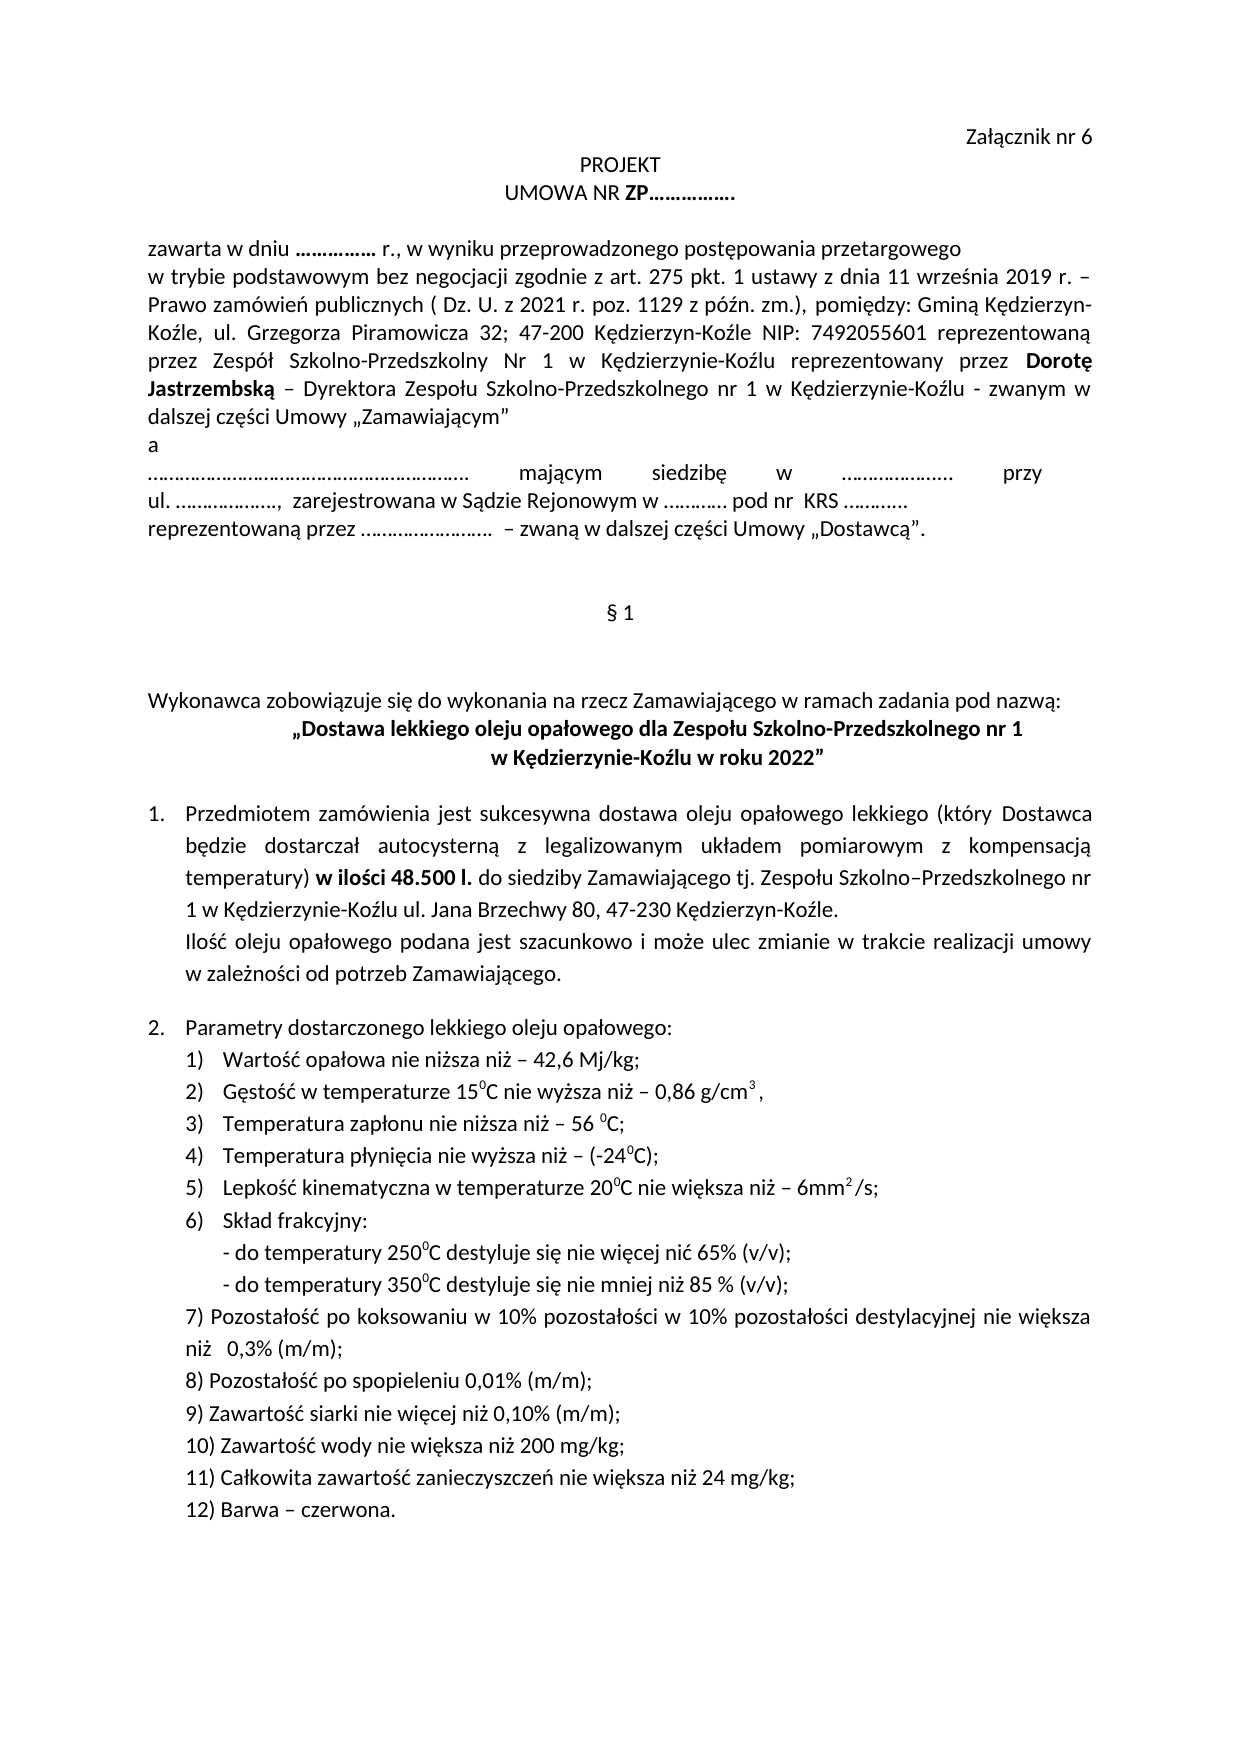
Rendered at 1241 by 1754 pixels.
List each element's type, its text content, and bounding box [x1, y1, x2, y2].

list Przedmiotem zamówienia jest sukcesywna dostawa oleju opałowego lekkiego (który Dostawca będzie dostarczał autocysterną z legalizowanym układem pomiarowym z kompensacją temperatury) w ilości 48.500 l. do siedziby Zamawiającego tj. Zespołu Szkolno–Przedszkolnego nr 1 w Kędzierzynie-Koźlu ul. Jana Brzechwy 80, 47-230 Kędzierzyn-Koźle. [148, 799, 1092, 923]
list Parametry dostarczonego lekkiego oleju opałowego: [148, 1013, 1092, 1041]
text reprezentowaną przez ……………………. – zwaną w dalszej części Umowy „Dostawcą”. [148, 514, 1092, 542]
list Wartość opałowa nie niższa niż – 42,6 Mj/kg; [185, 1045, 1092, 1073]
text Ilość oleju opałowego podana jest szacunkowo i może ulec zmianie w trakcie realizacji umowy w zależności od potrzeb Zamawiającego. [185, 927, 1092, 988]
text 7) Pozostałość po koksowaniu w 10% pozostałości w 10% pozostałości destylacyjnej nie większa niż 0,3% (m/m); [185, 1302, 1092, 1362]
list Gęstość w temperaturze 150C nie wyższa niż – 0,86 g/cm3 , [185, 1077, 1092, 1105]
text Wykonawca zobowiązuje się do wykonania na rzecz Zamawiającego w ramach zadania pod nazwą: [148, 687, 1092, 714]
list Skład frakcyjny: [185, 1206, 1092, 1234]
list - do temperatury 3500C destyluje się nie mniej niż 85 % (v/v); [223, 1270, 1092, 1298]
text 8) Pozostałość po spopieleniu 0,01% (m/m); [185, 1367, 1092, 1395]
subtitle zawarta w dniu …………… r., w wyniku przeprowadzonego postępowania przetargowego [148, 234, 1092, 262]
subtitle w trybie podstawowym bez negocjacji zgodnie z art. 275 pkt. 1 ustawy z dnia 11 września 2019 r. – Prawo zamówień publicznych ( Dz. U. z 2021 r. poz. 1129 z późn. zm.), pomiędzy: Gminą Kędzierzyn-Koźle, ul. Grzegorza Piramowicza 32; 47-200 Kędzierzyn-Koźle NIP: 7492055601 reprezentowaną przez Zespół Szkolno-Przedszkolny Nr 1 w Kędzierzynie-Koźlu reprezentowany przez Dorotę Jastrzembską – Dyrektora Zespołu Szkolno-Przedszkolnego nr 1 w Kędzierzynie-Koźlu - zwanym w dalszej części Umowy „Zamawiającym” [148, 262, 1092, 430]
list Lepkość kinematyczna w temperaturze 200C nie większa niż – 6mm2 /s; [185, 1173, 1092, 1202]
text Załącznik nr 6 [148, 122, 1092, 150]
text UMOWA NR ZP……………. [148, 178, 1092, 206]
text PROJEKT [148, 150, 1092, 178]
subtitle ……………………………………………………. mającym siedzibę w ………………... przy ul. ………………., zarejestrowana w Sądzie Rejonowym w ………… pod nr KRS ………... [148, 458, 1092, 514]
list - do temperatury 2500C destyluje się nie więcej nić 65% (v/v); [223, 1238, 1092, 1266]
text 12) Barwa – czerwona. [185, 1495, 1092, 1523]
text „Dostawa lekkiego oleju opałowego dla Zespołu Szkolno-Przedszkolnego nr 1 w Kędzierzynie-Koźlu w roku 2022” [223, 714, 1092, 771]
text 9) Zawartość siarki nie więcej niż 0,10% (m/m); [185, 1399, 1092, 1427]
subtitle a [148, 430, 1092, 458]
list Temperatura zapłonu nie niższa niż – 56 0C; [185, 1109, 1092, 1137]
text 10) Zawartość wody nie większa niż 200 mg/kg; [185, 1431, 1092, 1459]
list Temperatura płynięcia nie wyższa niż – (-240C); [185, 1141, 1092, 1169]
text 11) Całkowita zawartość zanieczyszczeń nie większa niż 24 mg/kg; [185, 1463, 1092, 1491]
subtitle § 1 [148, 598, 1092, 626]
